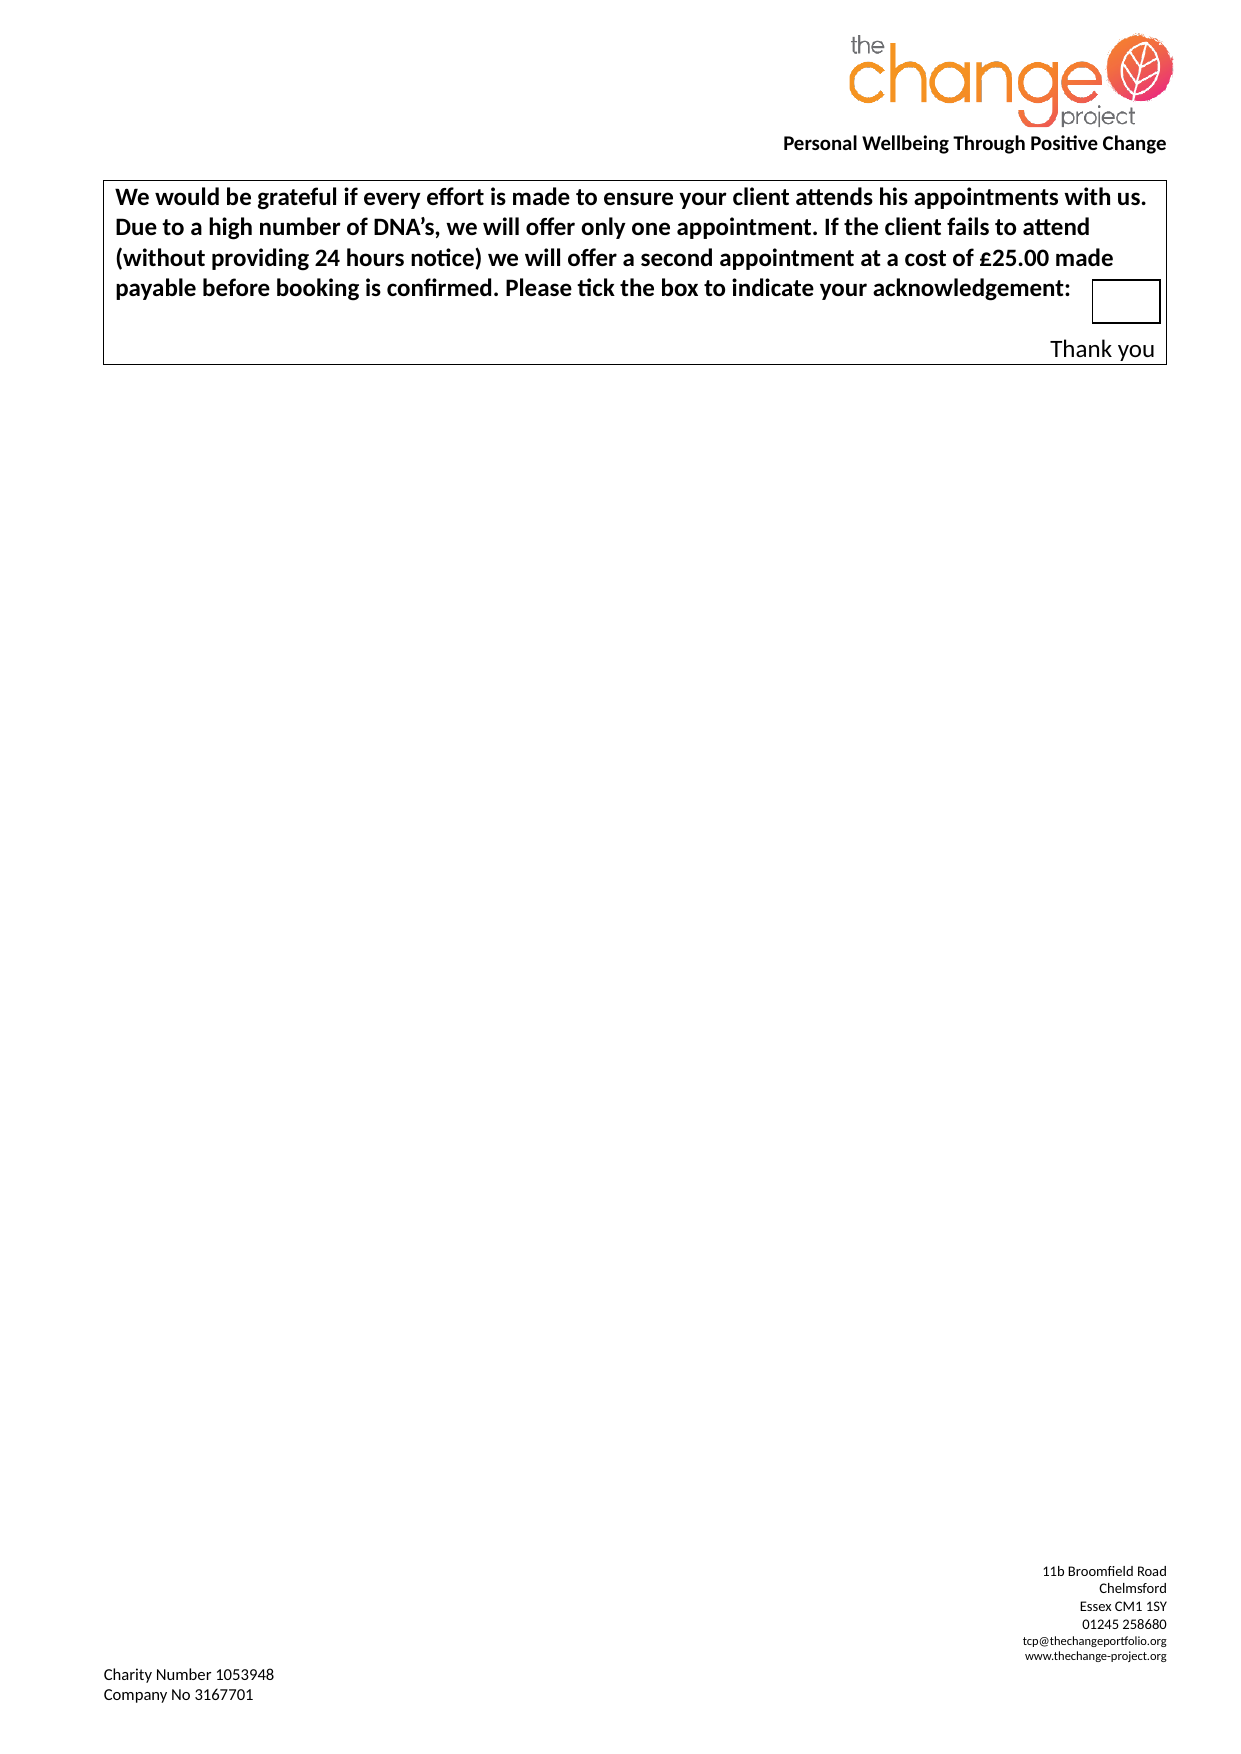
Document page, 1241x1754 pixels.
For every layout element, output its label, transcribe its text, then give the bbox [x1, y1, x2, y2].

picture [848, 33, 1174, 127]
table_cell We would be grateful if every effort is made to ensure your client attends his appointments with us. Due to a high number of DNA’s, we will offer only one appointment. If the client fails to attend (without providing 24 hours notice) we will offer a second appointment at a cost of £25.00 made payable before booking is confirmed. Please tick the box to indicate your acknowledgement: Thank you [104, 181, 1166, 364]
